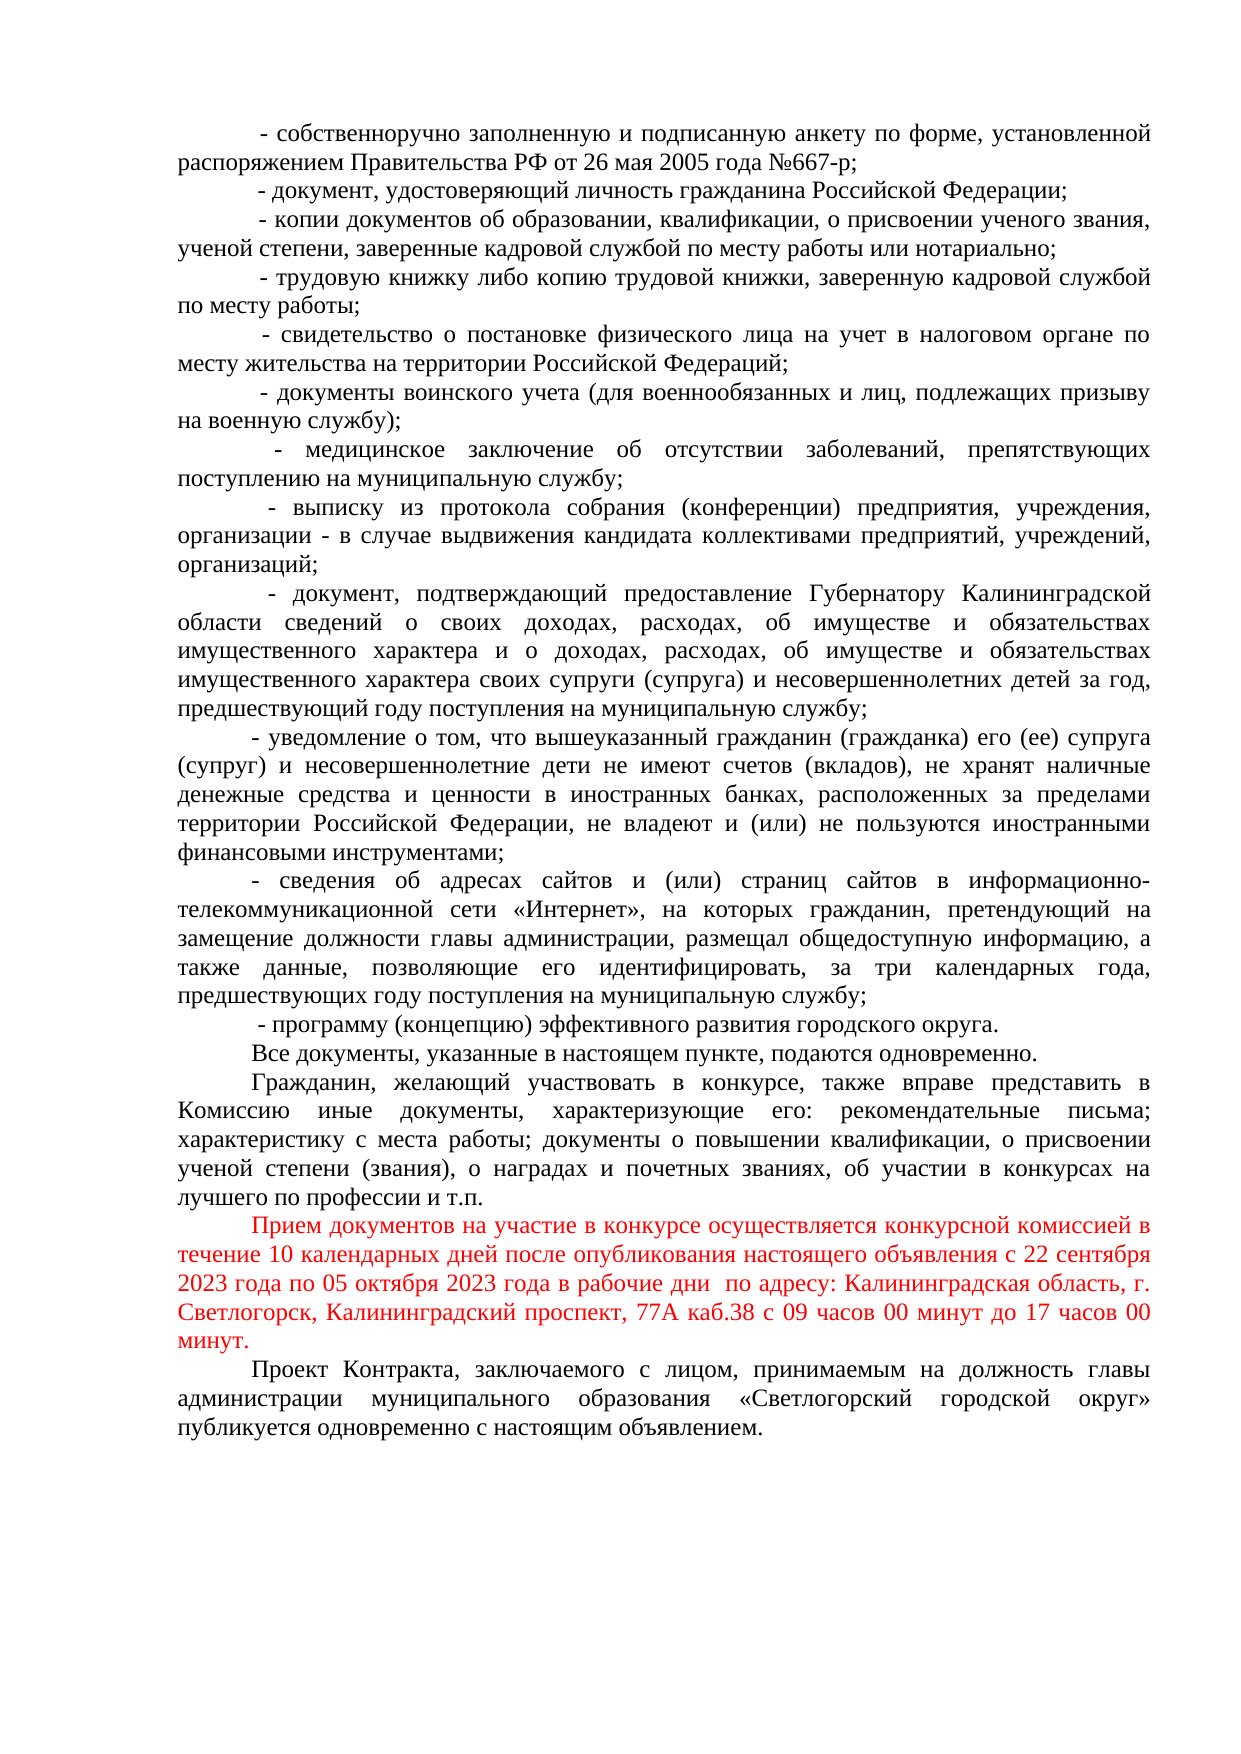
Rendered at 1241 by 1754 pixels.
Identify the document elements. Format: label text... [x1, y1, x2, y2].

text - выписку из протокола собрания (конференции) предприятия, учреждения, организации - в случае выдвижения кандидата коллективами предприятий, учреждений, организаций; [177, 492, 1152, 578]
text - документы воинского учета (для военнообязанных и лиц, подлежащих призыву на военную службу); [177, 377, 1152, 434]
text - копии документов об образовании, квалификации, о присвоении ученого звания, ученой степени, заверенные кадровой службой по месту работы или нотариально; [177, 204, 1152, 262]
text - документ, удостоверяющий личность гражданина Российской Федерации; [177, 176, 1152, 204]
text Прием документов на участие в конкурсе осуществляется конкурсной комиссией в течение 10 календарных дней после опубликования настоящего объявления с 22 сентября 2023 года по 05 октября 2023 года в рабочие дни по адресу: Калининградская область, г. Светлогорск, Калининградский проспект, 77А каб.38 с 09 часов 00 минут до 17 часов 00 минут. [177, 1211, 1152, 1354]
text - свидетельство о постановке физического лица на учет в налоговом органе по месту жительства на территории Российской Федераций; [177, 319, 1152, 377]
text Все документы, указанные в настоящем пункте, подаются одновременно. [177, 1038, 1152, 1067]
text Гражданин, желающий участвовать в конкурсе, также вправе представить в Комиссию иные документы, характеризующие его: рекомендательные письма; характеристику с места работы; документы о повышении квалификации, о присвоении ученой степени (звания), о наградах и почетных званиях, об участии в конкурсах на лучшего по профессии и т.п. [177, 1067, 1152, 1211]
text - документ, подтверждающий предоставление Губернатору Калининградской области сведений о своих доходах, расходах, об имуществе и обязательствах имущественного характера и о доходах, расходах, об имуществе и обязательствах имущественного характера своих супруги (супруга) и несовершеннолетних детей за год, предшествующий году поступления на муниципальную службу; [177, 578, 1152, 722]
text - уведомление о том, что вышеуказанный гражданин (гражданка) его (ее) супруга (супруг) и несовершеннолетние дети не имеют счетов (вкладов), не хранят наличные денежные средства и ценности в иностранных банках, расположенных за пределами территории Российской Федерации, не владеют и (или) не пользуются иностранными финансовыми инструментами; [177, 722, 1152, 866]
text - программу (концепцию) эффективного развития городского округа. [177, 1009, 1152, 1038]
text - сведения об адресах сайтов и (или) страниц сайтов в информационно-телекоммуникационной сети «Интернет», на которых гражданин, претендующий на замещение должности главы администрации, размещал общедоступную информацию, а также данные, позволяющие его идентифицировать, за три календарных года, предшествующих году поступления на муниципальную службу; [177, 866, 1152, 1009]
text - трудовую книжку либо копию трудовой книжки, заверенную кадровой службой по месту работы; [177, 262, 1152, 319]
text - собственноручно заполненную и подписанную анкету по форме, установленной распоряжением Правительства РФ от 26 мая 2005 года №667-р; [177, 118, 1152, 176]
text Проект Контракта, заключаемого с лицом, принимаемым на должность главы администрации муниципального образования «Светлогорский городской округ» публикуется одновременно с настоящим объявлением. [177, 1354, 1152, 1441]
text - медицинское заключение об отсутствии заболеваний, препятствующих поступлению на муниципальную службу; [177, 434, 1152, 492]
